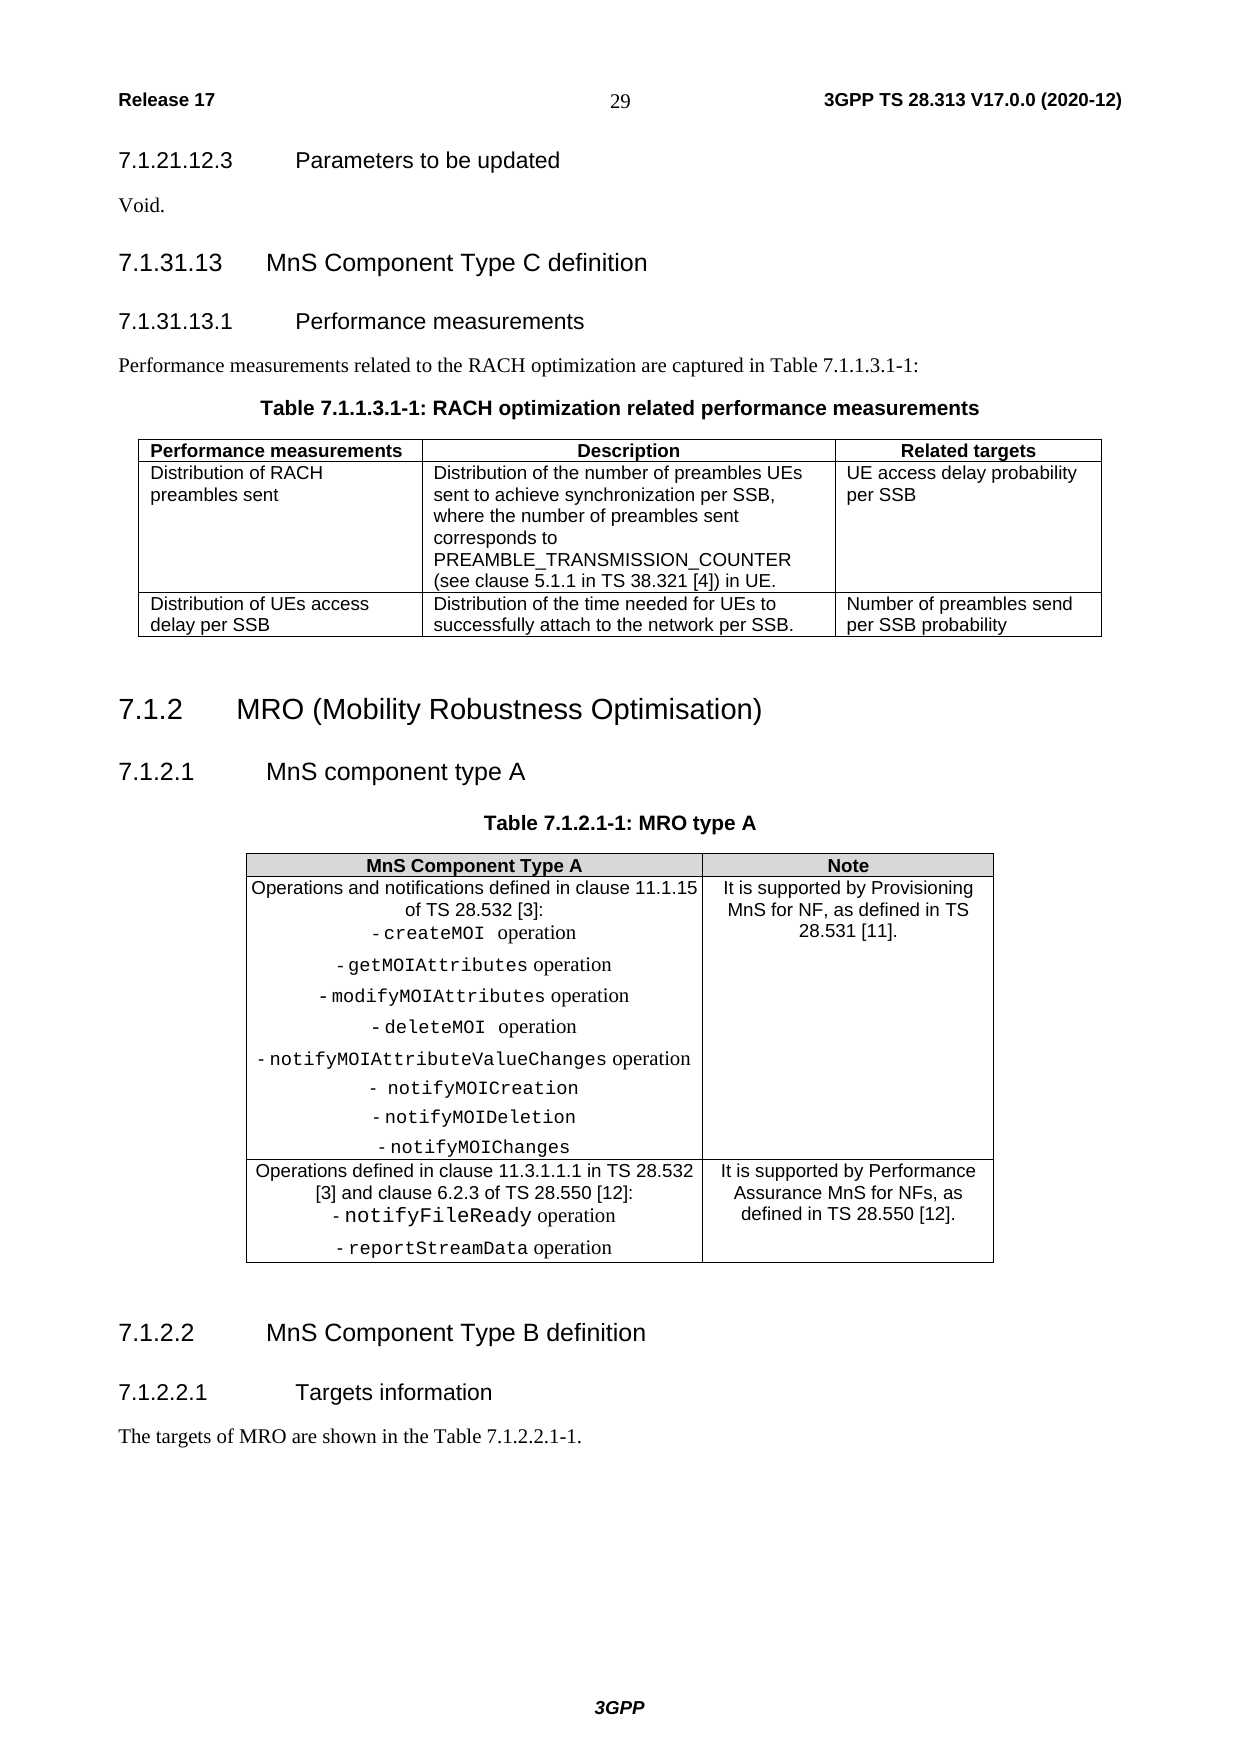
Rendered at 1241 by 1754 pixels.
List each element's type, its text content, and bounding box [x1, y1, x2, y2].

subtitle 7.1...3 Parameters to be updated [118, 147, 1122, 174]
text The targets of MRO are shown in the Table 7.1.2.2.1-1. [118, 1423, 1122, 1448]
subtitle 7.1.2.1 MnS component type A [118, 757, 1122, 786]
subtitle 7.1.. MnS Component Type C definition [118, 248, 1122, 277]
table_cell It is supported by Performance Assurance MnS for NFs, as defined in TS 28.550 [12]. [703, 1160, 993, 1262]
text Performance measurements related to the RACH optimization are captured in Table 7.1.1.3.1-1: [118, 353, 1122, 377]
table_header Related targets [836, 440, 1101, 461]
subtitle 7.1...1 Performance measurements [118, 308, 1122, 334]
table_cell UE access delay probability per SSB [836, 462, 1101, 592]
table_cell Number of preambles send per SSB probability [836, 593, 1101, 636]
table_cell Distribution of UEs access delay per SSB [139, 593, 422, 636]
table_header MnS Component Type A [247, 854, 702, 876]
table_header Description [423, 440, 835, 461]
table_header Note [703, 854, 993, 876]
table_cell Distribution of the time needed for UEs to successfully attach to the network per SSB. [423, 593, 835, 636]
table_cell It is supported by Provisioning MnS for NF, as defined in TS 28.531 [11]. [703, 877, 993, 1159]
text Table 7.1.1.3.1-1: RACH optimization related performance measurements [118, 396, 1122, 420]
table_cell Distribution of the number of preambles UEs sent to achieve synchronization per SSB, where the number of preambles sent corresponds to PREAMBLE_TRANSMISSION_COUNTER (see clause 5.1.1 in TS 38.321 [4]) in UE. [423, 462, 835, 592]
table_header Performance measurements [139, 440, 422, 461]
subtitle 7.1.2.2.1 Targets information [118, 1378, 1122, 1405]
subtitle 7.1.2.2 MnS Component Type B definition [118, 1318, 1122, 1347]
text Void. [118, 193, 1122, 217]
table_cell Distribution of RACH preambles sent [139, 462, 422, 592]
table_cell Operations defined in clause 11.3.1.1.1 in TS 28.532 [3] and clause 6.2.3 of TS 28.550 [12]: - notifyFileReady operation - reportStreamData operation [247, 1160, 702, 1262]
table_cell Operations and notifications defined in clause of TS 28.532 [3]: - createMOI operation - getMOIAttributes operation - modifyMOIAttributes operation - deleteMOI operation - notifyMOIAttributeValueChanges operation - notifyMOICreation - notifyMOIDeletion - notifyMOIChanges [247, 877, 702, 1159]
subtitle 7.1.2 MRO (Mobility Robustness Optimisation) [118, 692, 1122, 726]
